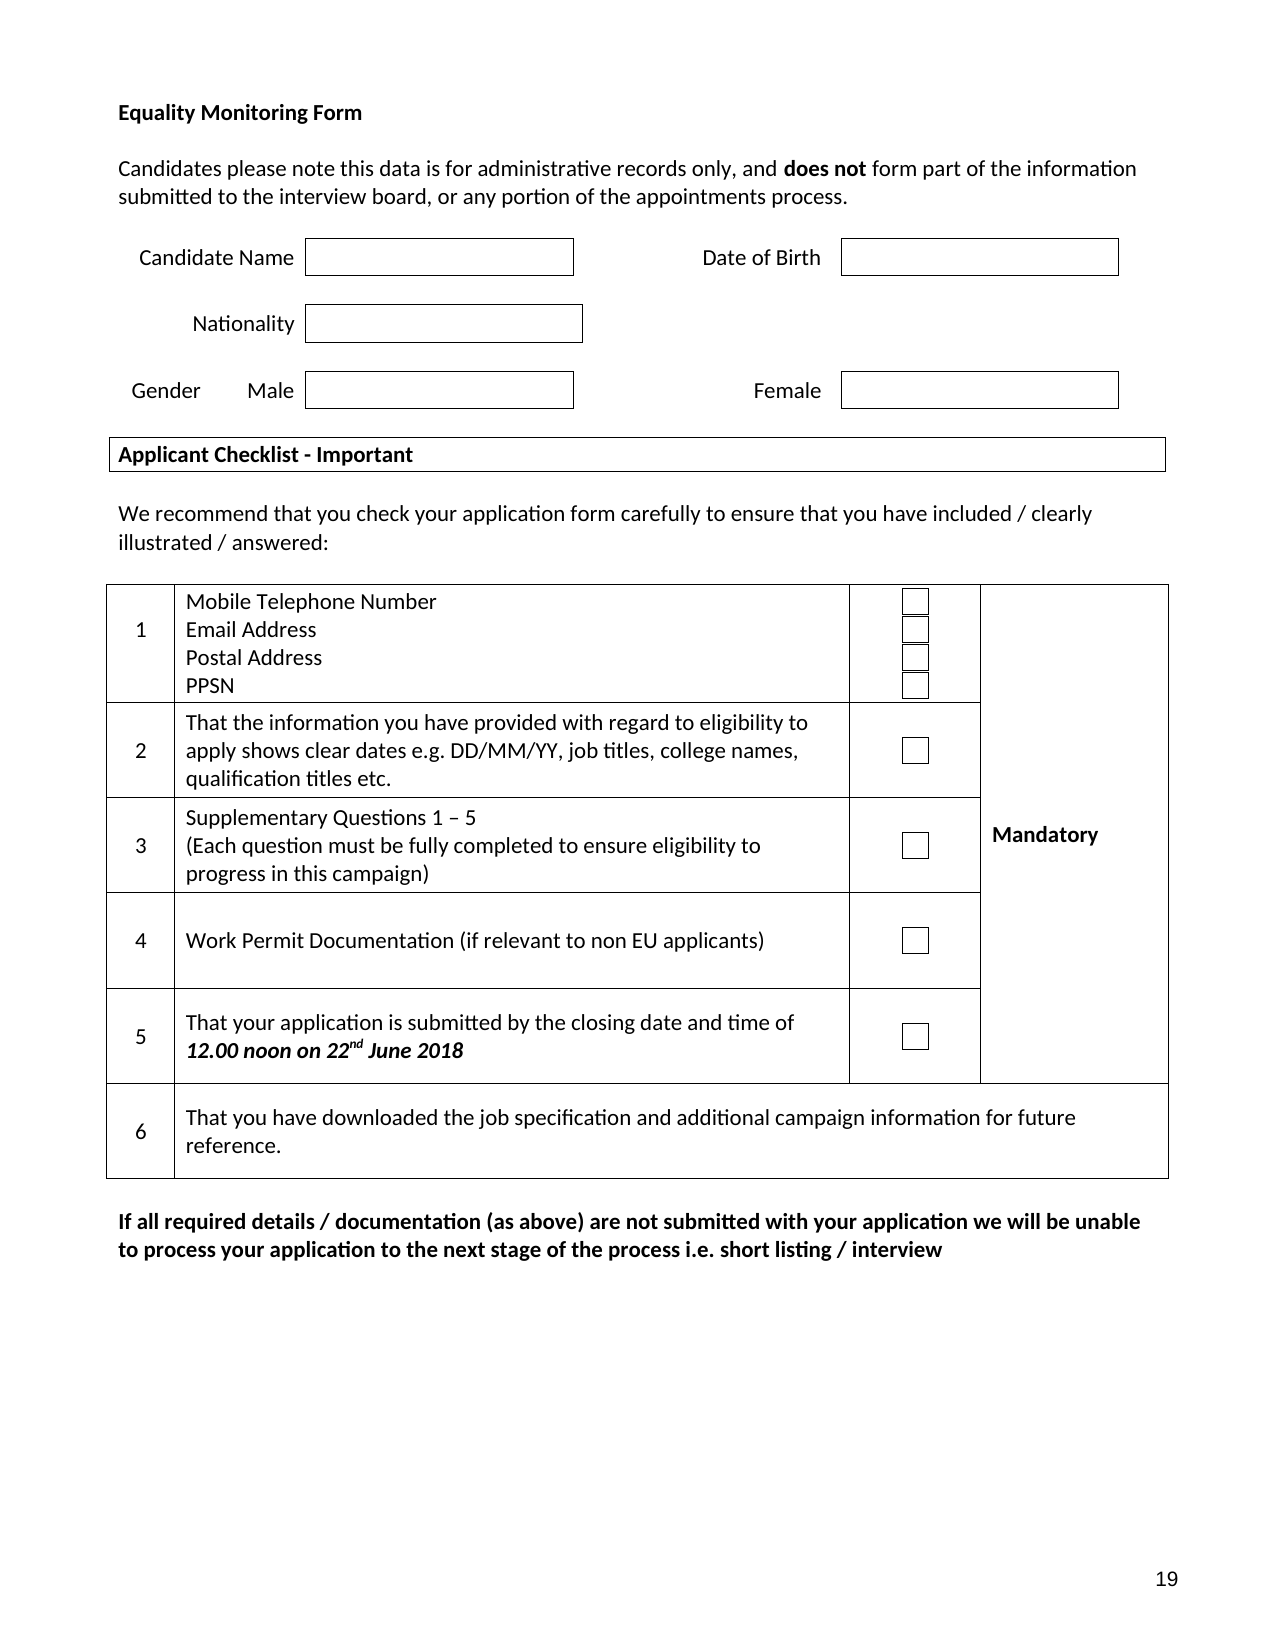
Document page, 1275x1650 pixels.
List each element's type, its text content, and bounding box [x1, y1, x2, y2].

table_cell That you have downloaded the job specification and additional campaign information for future reference. [175, 1084, 1168, 1178]
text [118, 1207, 1157, 1263]
table_cell 4 [107, 893, 174, 988]
table_cell That your application is submitted by the closing date and time of 12.00 noon on 22nd June 2018 [175, 989, 849, 1083]
table_header Date of Birth [574, 238, 841, 275]
table_cell [850, 893, 980, 988]
table_header Female [574, 371, 841, 408]
table_cell [850, 703, 980, 797]
table_header Candidate Name [107, 238, 305, 275]
text Candidates please note this data is for administrative records only, and does not form part of the information submitted to the interview board, or any portion of the appointments process. [118, 154, 1157, 210]
table_header [306, 305, 582, 342]
table_cell 6 [107, 1084, 174, 1178]
table_cell Work Permit Documentation (if relevant to non EU applicants) [175, 893, 849, 988]
table_cell 5 [107, 989, 174, 1083]
table_header [842, 239, 1118, 275]
table_cell [850, 989, 980, 1083]
table_header Nationality [107, 304, 305, 342]
table_header Gender Male [107, 371, 305, 408]
table_cell 2 [107, 703, 174, 797]
text We recommend that you check your application form carefully to ensure that you have included / clearly illustrated / answered: [118, 499, 1157, 556]
table_cell Supplementary Questions 1 – 5 (Each question must be fully completed to ensure eligibility to progress in this campaign) [175, 798, 849, 892]
table_header [842, 372, 1118, 408]
text Equality Monitoring Form [118, 98, 1157, 126]
table_header [306, 239, 573, 275]
table_header 1 [107, 585, 174, 702]
table_header [306, 372, 573, 408]
table_header Mandatory [981, 585, 1168, 1083]
table_header Mobile Telephone Number Email Address Postal Address PPSN [175, 585, 849, 702]
text Applicant Checklist - Important [110, 438, 1165, 471]
table_cell That the information you have provided with regard to eligibility to apply shows clear dates e.g. DD/MM/YY, job titles, college names, qualification titles etc. [175, 703, 849, 797]
table_cell 3 [107, 798, 174, 892]
table_cell [850, 798, 980, 892]
table_header [850, 585, 980, 702]
